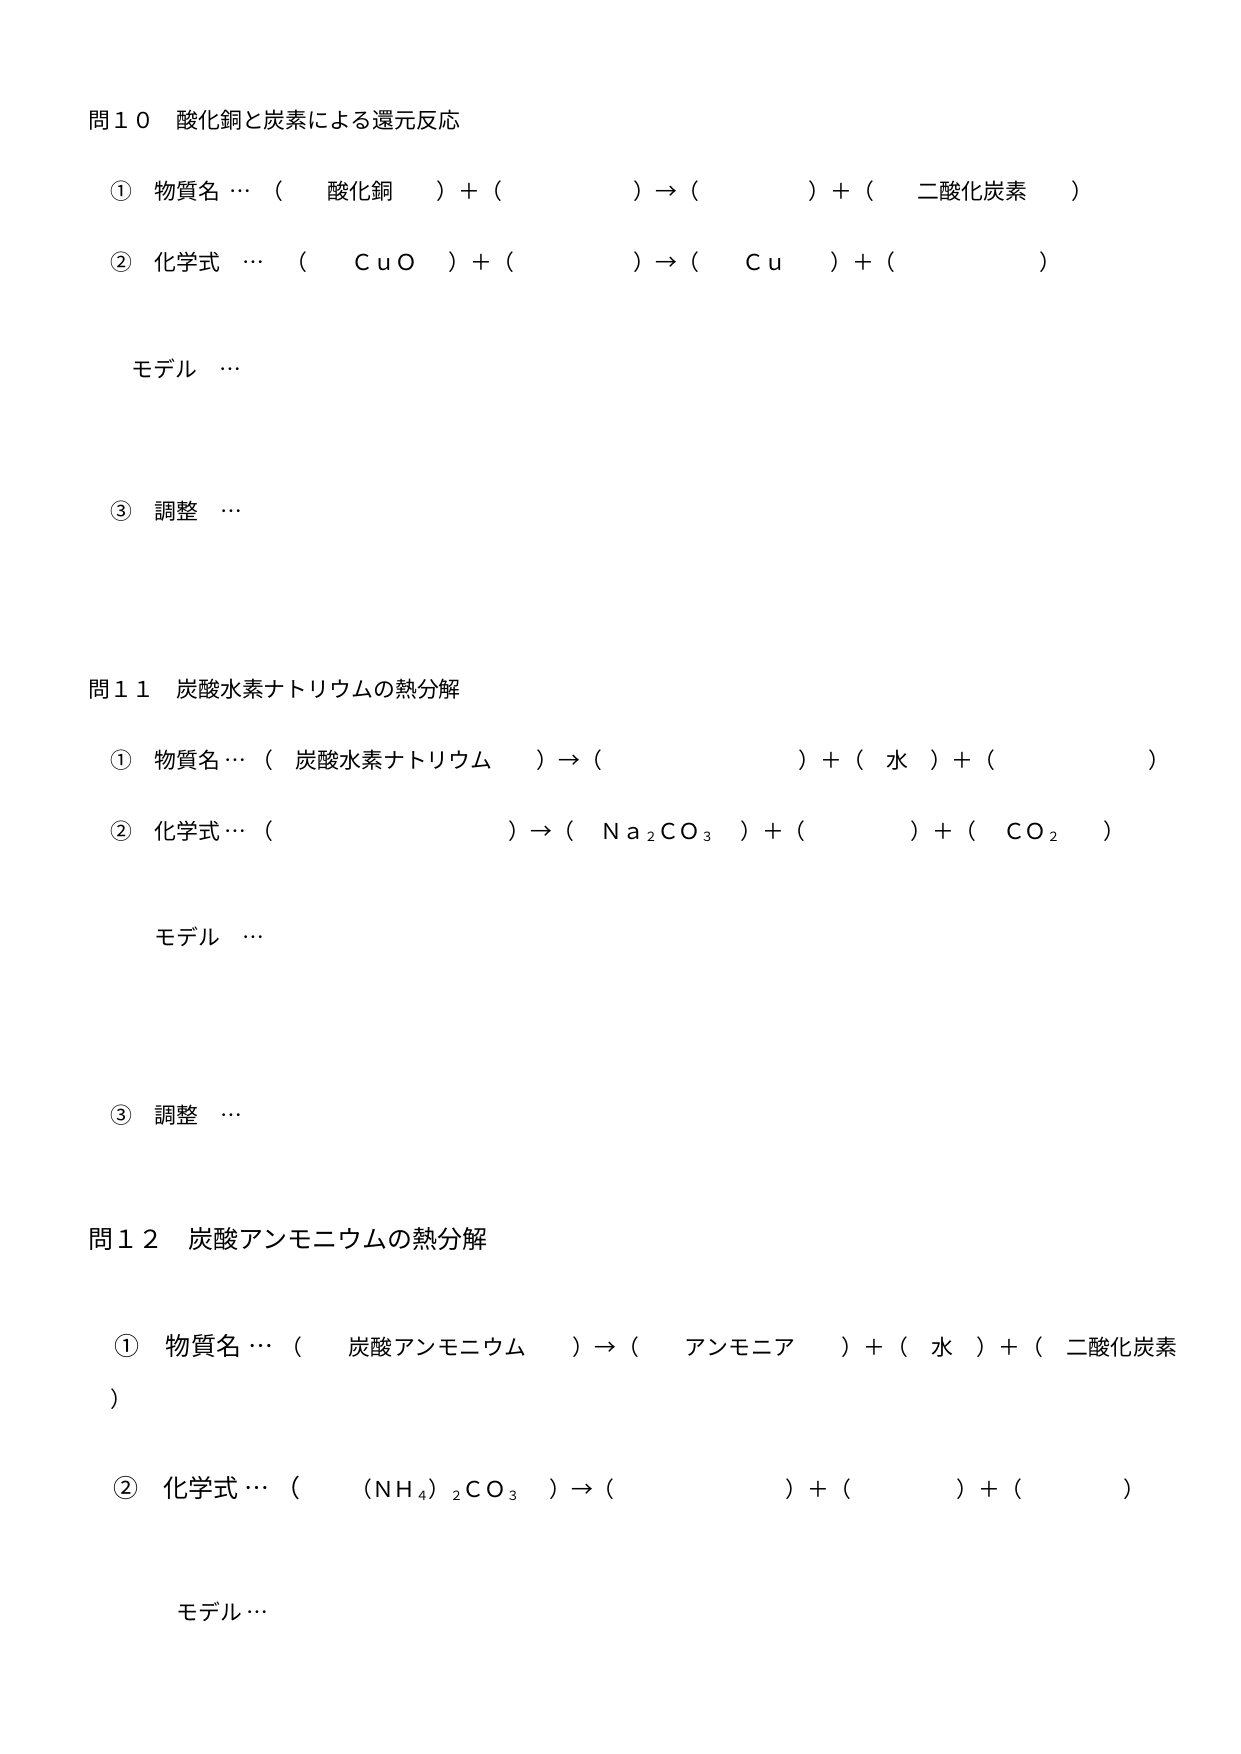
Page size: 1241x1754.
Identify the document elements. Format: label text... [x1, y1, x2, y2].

text ① 物質名 … （ 酸化銅 ）＋（ 炭素 ）→（ 銅 ）＋（ 二酸化炭素 ） [89, 172, 1181, 208]
text ① 物質名 … （ 炭酸アンモニウム ）→（ アンモニア ）＋（ 水 ）＋（ 二酸化炭素 ） [89, 1309, 1181, 1416]
text 問１０ 酸化銅と炭素による還元反応 [89, 101, 1181, 137]
text ② 化学式 … （ （ＮＨ４）２ＣＯ３ ）→（ ＮＨ３ ）＋（ Ｈ２Ｏ ）＋（ CＯ２ ） [89, 1451, 1181, 1522]
text 問１１ 炭酸水素ナトリウムの熱分解 [89, 670, 1181, 705]
text ② 化学式 … （ ＣｕＯ ）＋（ Ｃ ）→（ Ｃｕ ）＋（ ＣＯ２ ） [89, 243, 1181, 279]
text 問１２ 炭酸アンモニウムの熱分解 [89, 1203, 1181, 1274]
text モデル … [89, 918, 1181, 954]
text モデル … [89, 350, 1181, 386]
text ③ 調整 … ２ＮａＨＣＯ３ → Ｎａ２ＣＯ３ ＋ Ｈ２Ｏ ＋ ＣＯ２ [89, 1096, 1181, 1132]
text ② 化学式 … （ ＮａＨＣＯ３ ）→（ Ｎａ２ＣＯ３ ）＋（ Ｈ２Ｏ ）＋（ ＣＯ２ ） [89, 812, 1181, 847]
text ① 物質名 … （ 炭酸水素ナトリウム ）→（ 炭酸ナトリウム ）＋（ 水 ）＋（ 二酸化炭素 ） [89, 741, 1181, 776]
text モデル … [89, 1593, 1181, 1629]
text ③ 調整 … ２ＣｕＯ ＋ Ｃ → ２Ｃｕ ＋ ＣＯ２ [89, 492, 1181, 528]
